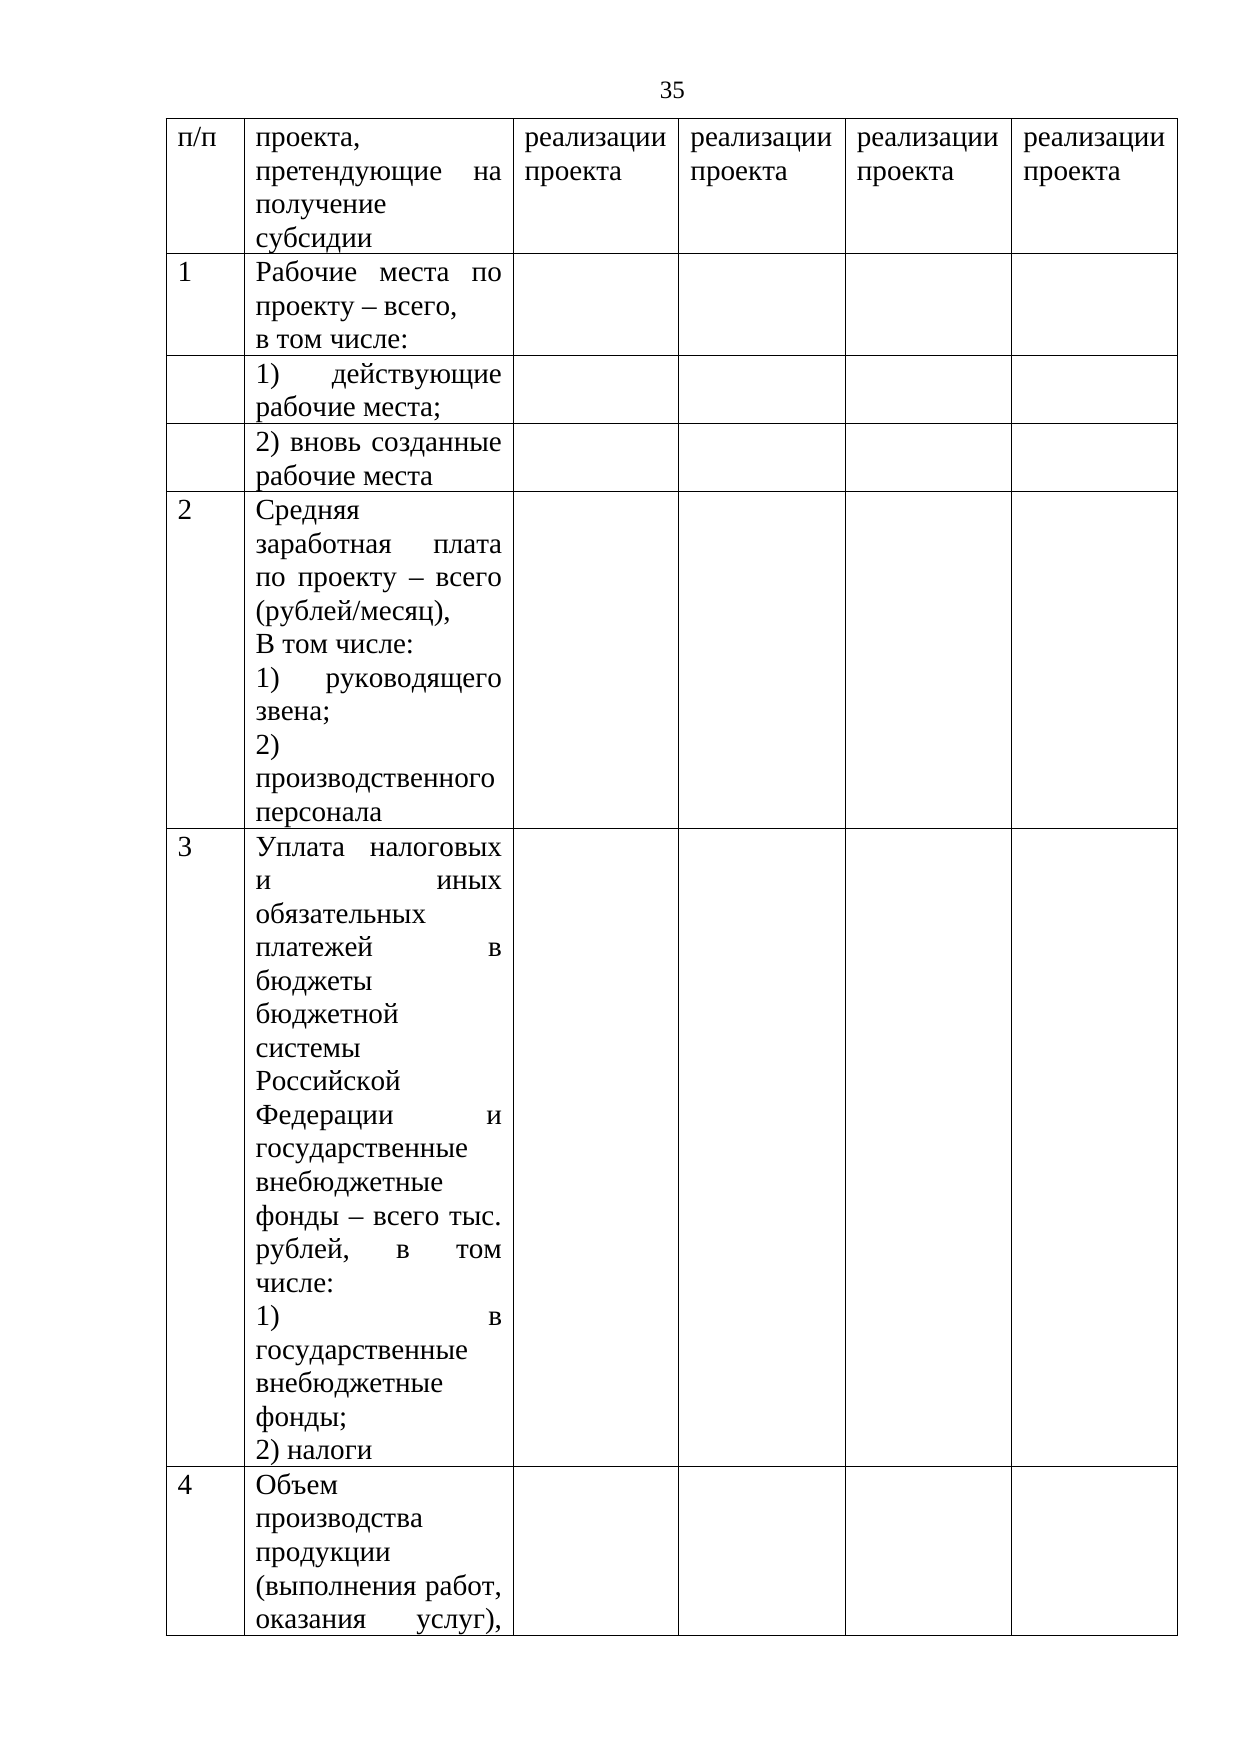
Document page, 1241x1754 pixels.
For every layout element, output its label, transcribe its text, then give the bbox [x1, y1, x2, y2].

table_cell 2 [167, 492, 244, 828]
table_cell Средняя заработная плата по проекту – всего (рублей/месяц), В том числе: 1) руководящего звена; 2) производственного персонала [245, 492, 513, 828]
table_cell [167, 356, 244, 423]
table_cell [1012, 356, 1177, 423]
table_cell [514, 424, 678, 491]
table_cell [846, 254, 1011, 355]
table_cell 1 [167, 254, 244, 355]
table_cell [514, 254, 678, 355]
table_cell [679, 1467, 845, 1635]
table_cell [679, 424, 845, 491]
table_cell [846, 492, 1011, 828]
table_cell [514, 1467, 678, 1635]
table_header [846, 119, 1011, 253]
table_header №№ п/п [167, 119, 244, 253]
table_cell 4 [167, 1467, 244, 1635]
table_cell [679, 254, 845, 355]
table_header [245, 119, 513, 253]
table_cell [846, 1467, 1011, 1635]
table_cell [245, 1467, 513, 1635]
table_cell 3 [167, 829, 244, 1466]
table_cell Рабочие места по проекту – всего, в том числе: [245, 254, 513, 355]
table_cell [1012, 424, 1177, 491]
table_cell [679, 829, 845, 1466]
table_cell [1012, 492, 1177, 828]
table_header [679, 119, 845, 253]
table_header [514, 119, 678, 253]
table_cell [1012, 1467, 1177, 1635]
table_cell [846, 356, 1011, 423]
table_cell 2) вновь созданные рабочие места [245, 424, 513, 491]
table_cell [1012, 254, 1177, 355]
table_cell [846, 829, 1011, 1466]
table_cell [167, 424, 244, 491]
table_cell [679, 356, 845, 423]
table_cell [679, 492, 845, 828]
table_cell [514, 492, 678, 828]
table_cell [514, 829, 678, 1466]
table_cell 1) действующие рабочие места; [245, 356, 513, 423]
table_cell [1012, 829, 1177, 1466]
table_cell [846, 424, 1011, 491]
table_cell Уплата налоговых и иных обязательных платежей в бюджеты бюджетной системы Российской Федерации и государственные внебюджетные фонды – всего тыс. рублей, в том числе: 1) в государственные внебюджетные фонды; 2) налоги [245, 829, 513, 1466]
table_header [1012, 119, 1177, 253]
table_cell [514, 356, 678, 423]
